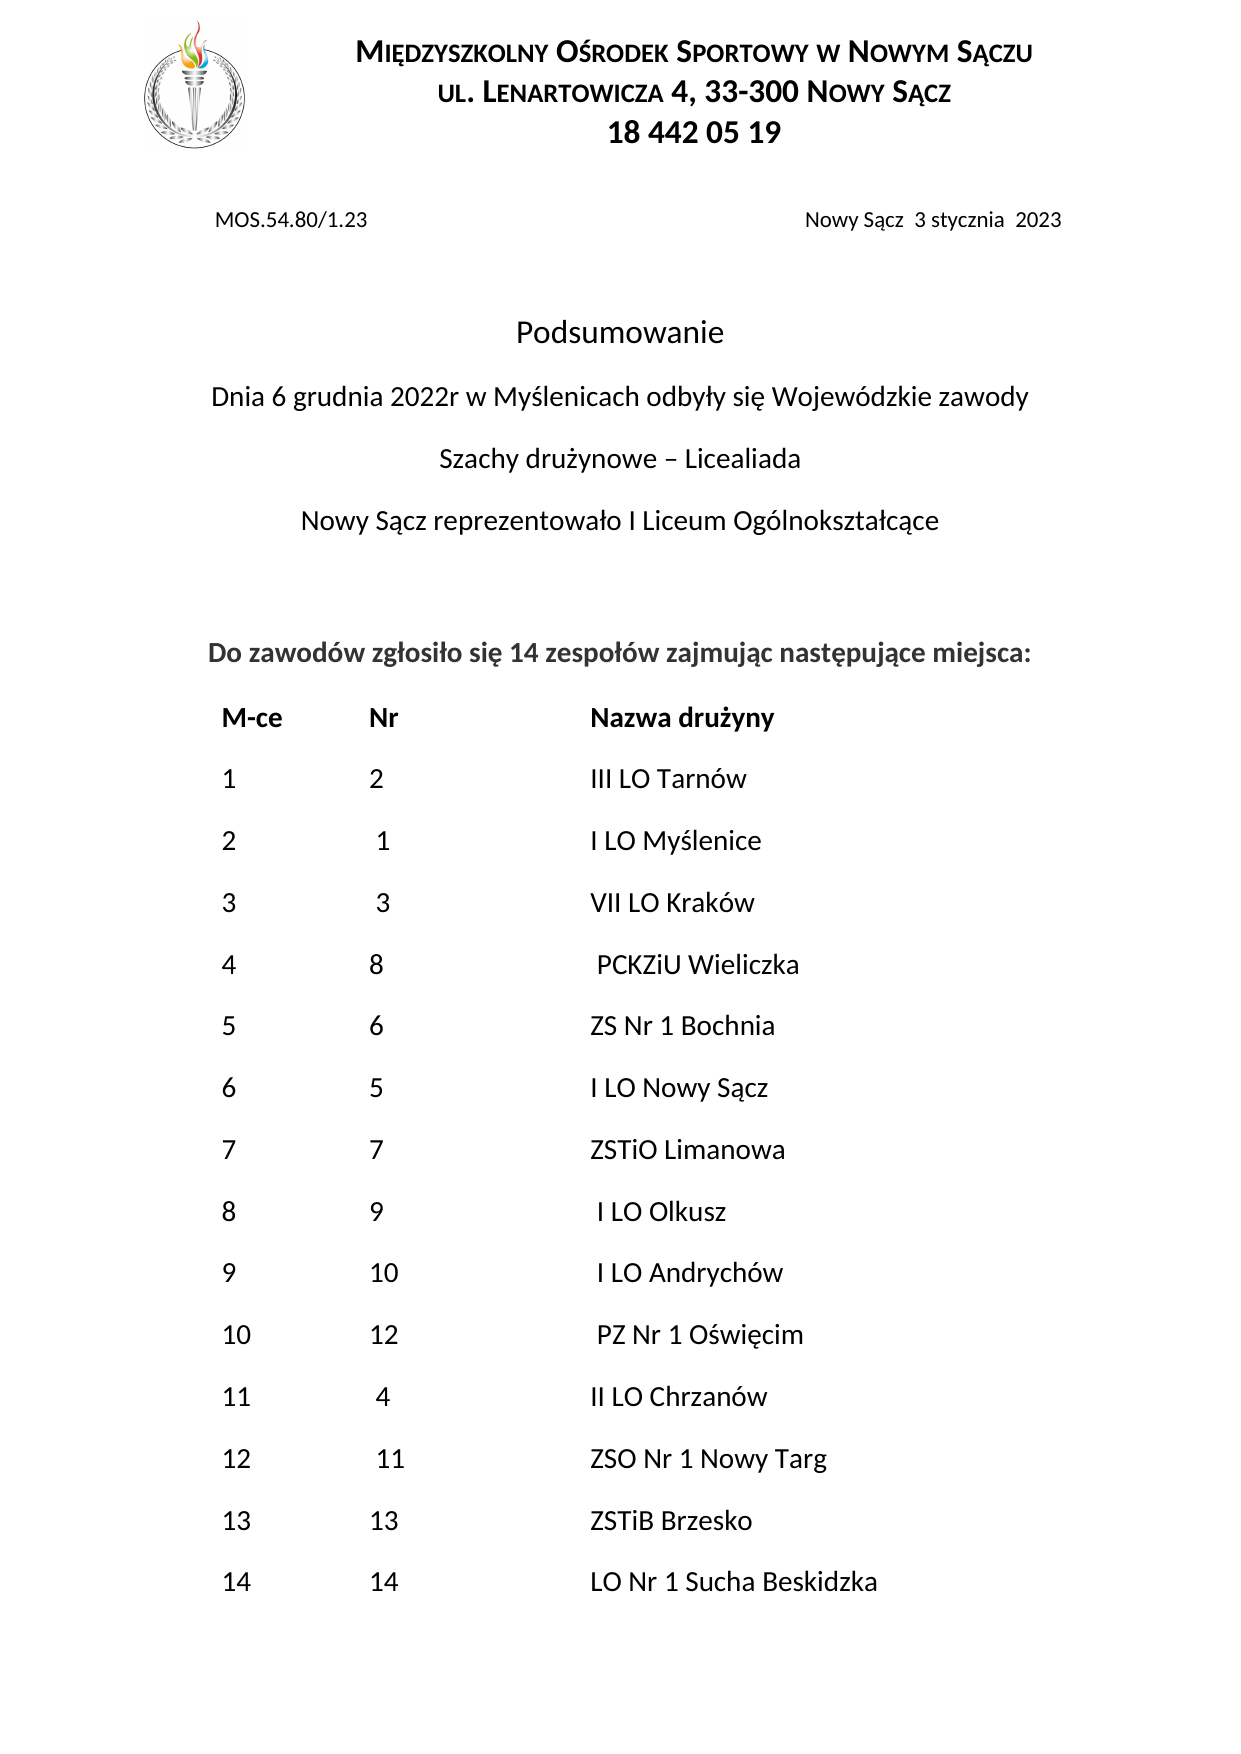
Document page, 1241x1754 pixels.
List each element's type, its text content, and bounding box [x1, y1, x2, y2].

text 4 8 PCKZiU Wieliczka [148, 946, 1093, 981]
text MOS.54.80/1.23 Nowy Sącz 3 stycznia 2023 [148, 205, 1093, 233]
text 7 7 ZSTiO Limanowa [148, 1131, 1093, 1167]
text 14 14 LO Nr 1 Sucha Beskidzka [148, 1563, 1093, 1599]
text 5 6 ZS Nr 1 Bochnia [148, 1007, 1093, 1043]
text 11 4 II LO Chrzanów [148, 1378, 1093, 1414]
text 2 1 I LO Myślenice [148, 822, 1093, 858]
text 10 12 PZ Nr 1 Oświęcim [148, 1316, 1093, 1352]
text 8 9 I LO Olkusz [148, 1193, 1093, 1228]
text Do zawodów zgłosiło się 14 zespołów zajmując następujące miejsca: [148, 634, 1093, 669]
text 6 5 I LO Nowy Sącz [148, 1069, 1093, 1105]
picture [142, 20, 246, 149]
text 3 3 VII LO Kraków [148, 884, 1093, 919]
text Szachy drużynowe – Licealiada [148, 440, 1093, 476]
text 13 13 ZSTiB Brzesko [148, 1502, 1093, 1537]
text Nowy Sącz reprezentowało I Liceum Ogólnokształcące [148, 502, 1093, 538]
text 1 2 III LO Tarnów [148, 760, 1093, 796]
text 12 11 ZSO Nr 1 Nowy Targ [148, 1440, 1093, 1476]
text M-ce Nr Nazwa drużyny [148, 699, 1093, 734]
text 9 10 I LO Andrychów [148, 1254, 1093, 1290]
text Dnia 6 grudnia 2022r w Myślenicach odbyły się Wojewódzkie zawody [148, 378, 1093, 414]
text Podsumowanie [148, 311, 1093, 352]
